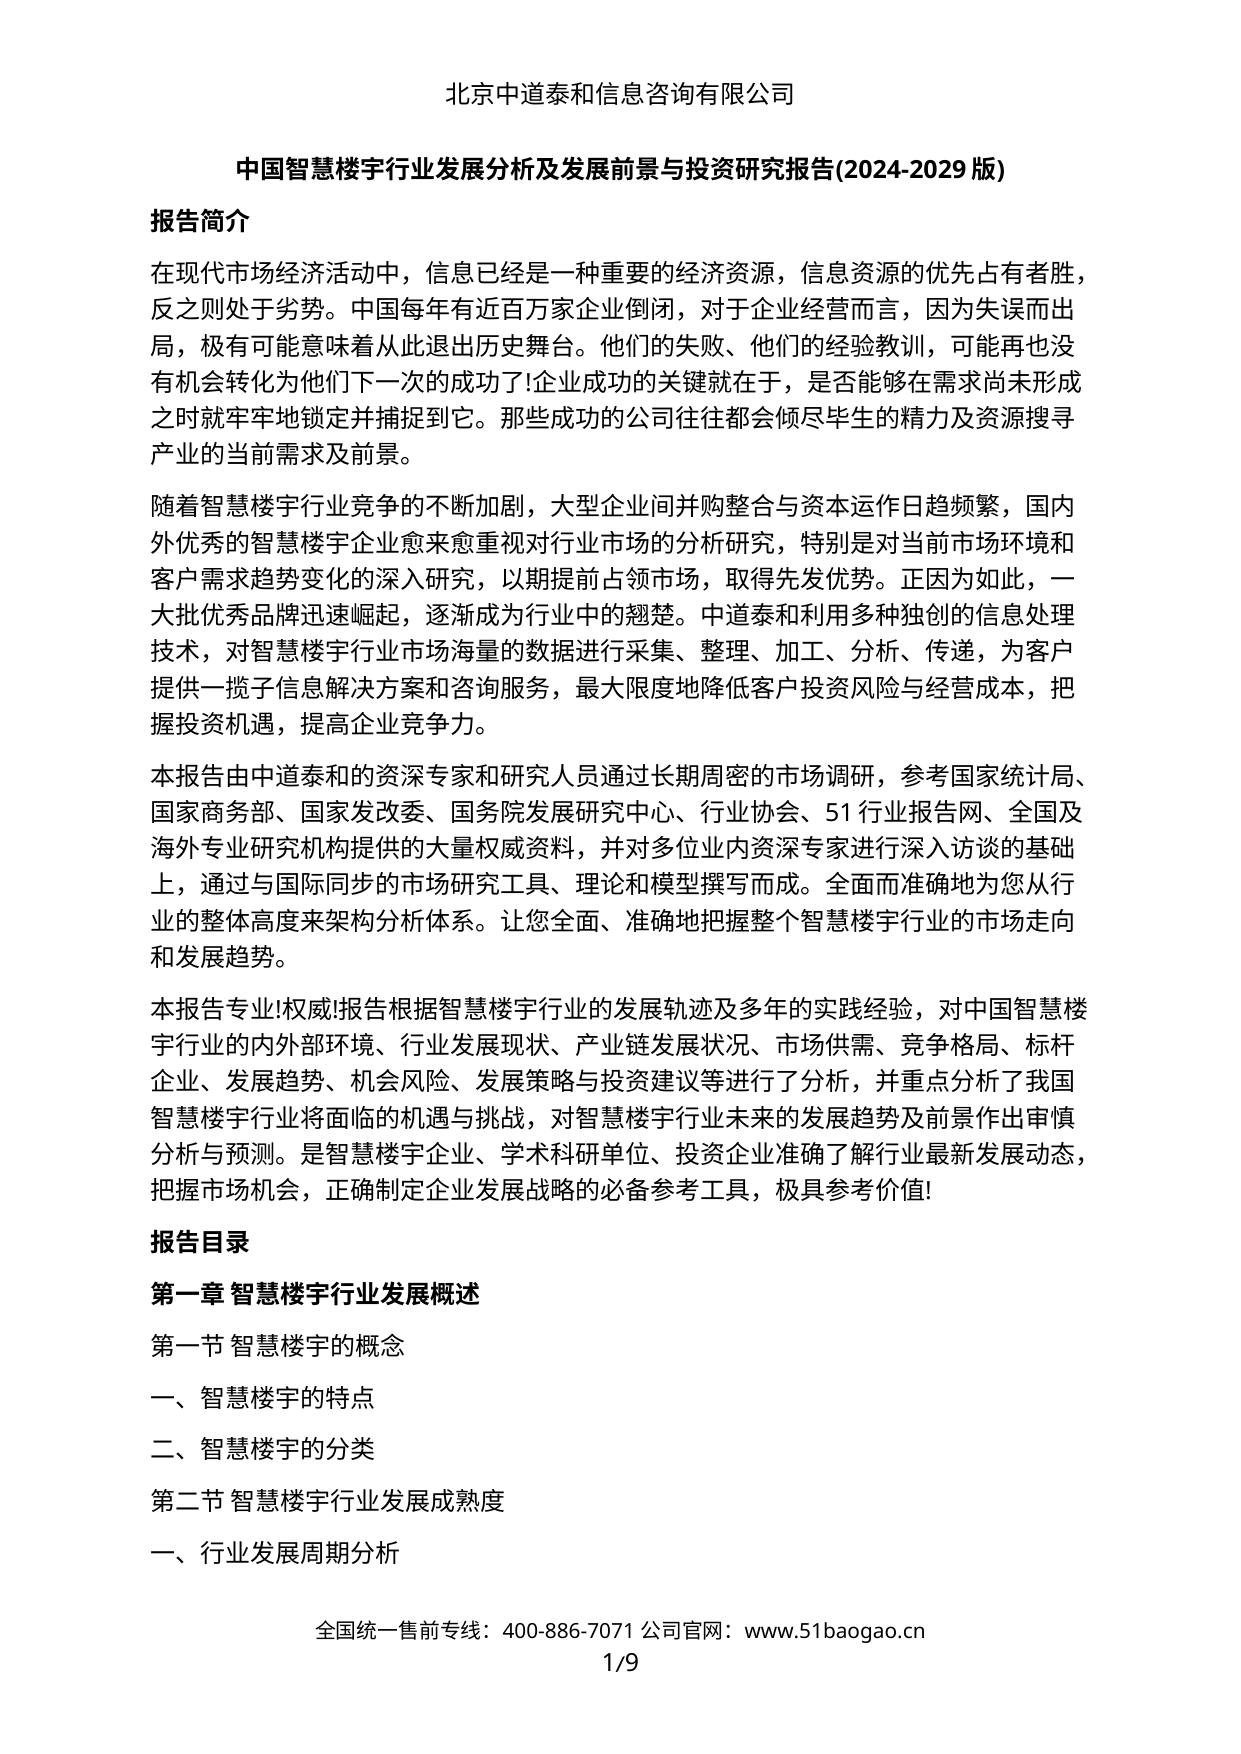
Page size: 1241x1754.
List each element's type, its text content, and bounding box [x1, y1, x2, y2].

text 第一章 智慧楼宇行业发展概述 [150, 1274, 1090, 1311]
text 本报告专业!权威!报告根据智慧楼宇行业的发展轨迹及多年的实践经验，对中国智慧楼宇行业的内外部环境、行业发展现状、产业链发展状况、市场供需、竞争格局、标杆企业、发展趋势、机会风险、发展策略与投资建议等进行了分析，并重点分析了我国智慧楼宇行业将面临的机遇与挑战，对智慧楼宇行业未来的发展趋势及前景作出审慎分析与预测。是智慧楼宇企业、学术科研单位、投资企业准确了解行业最新发展动态，把握市场机会，正确制定企业发展战略的必备参考工具，极具参考价值! [150, 989, 1090, 1207]
text 报告简介 [150, 202, 1090, 238]
text 报告目录 [150, 1222, 1090, 1259]
text 第一节 智慧楼宇的概念 [150, 1326, 1090, 1362]
text 二、智慧楼宇的分类 [150, 1430, 1090, 1466]
text 中国智慧楼宇行业发展分析及发展前景与投资研究报告(2024-2029版) [150, 150, 1090, 186]
text 随着智慧楼宇行业竞争的不断加剧，大型企业间并购整合与资本运作日趋频繁，国内外优秀的智慧楼宇企业愈来愈重视对行业市场的分析研究，特别是对当前市场环境和客户需求趋势变化的深入研究，以期提前占领市场，取得先发优势。正因为如此，一大批优秀品牌迅速崛起，逐渐成为行业中的翘楚。中道泰和利用多种独创的信息处理技术，对智慧楼宇行业市场海量的数据进行采集、整理、加工、分析、传递，为客户提供一揽子信息解决方案和咨询服务，最大限度地降低客户投资风险与经营成本，把握投资机遇，提高企业竞争力。 [150, 487, 1090, 741]
text 本报告由中道泰和的资深专家和研究人员通过长期周密的市场调研，参考国家统计局、国家商务部、国家发改委、国务院发展研究中心、行业协会、51行业报告网、全国及海外专业研究机构提供的大量权威资料，并对多位业内资深专家进行深入访谈的基础上，通过与国际同步的市场研究工具、理论和模型撰写而成。全面而准确地为您从行业的整体高度来架构分析体系。让您全面、准确地把握整个智慧楼宇行业的市场走向和发展趋势。 [150, 756, 1090, 974]
text 在现代市场经济活动中，信息已经是一种重要的经济资源，信息资源的优先占有者胜，反之则处于劣势。中国每年有近百万家企业倒闭，对于企业经营而言，因为失误而出局，极有可能意味着从此退出历史舞台。他们的失败、他们的经验教训，可能再也没有机会转化为他们下一次的成功了!企业成功的关键就在于，是否能够在需求尚未形成之时就牢牢地锁定并捕捉到它。那些成功的公司往往都会倾尽毕生的精力及资源搜寻产业的当前需求及前景。 [150, 254, 1090, 471]
text 第二节 智慧楼宇行业发展成熟度 [150, 1482, 1090, 1518]
text 一、智慧楼宇的特点 [150, 1378, 1090, 1414]
text 一、行业发展周期分析 [150, 1534, 1090, 1570]
